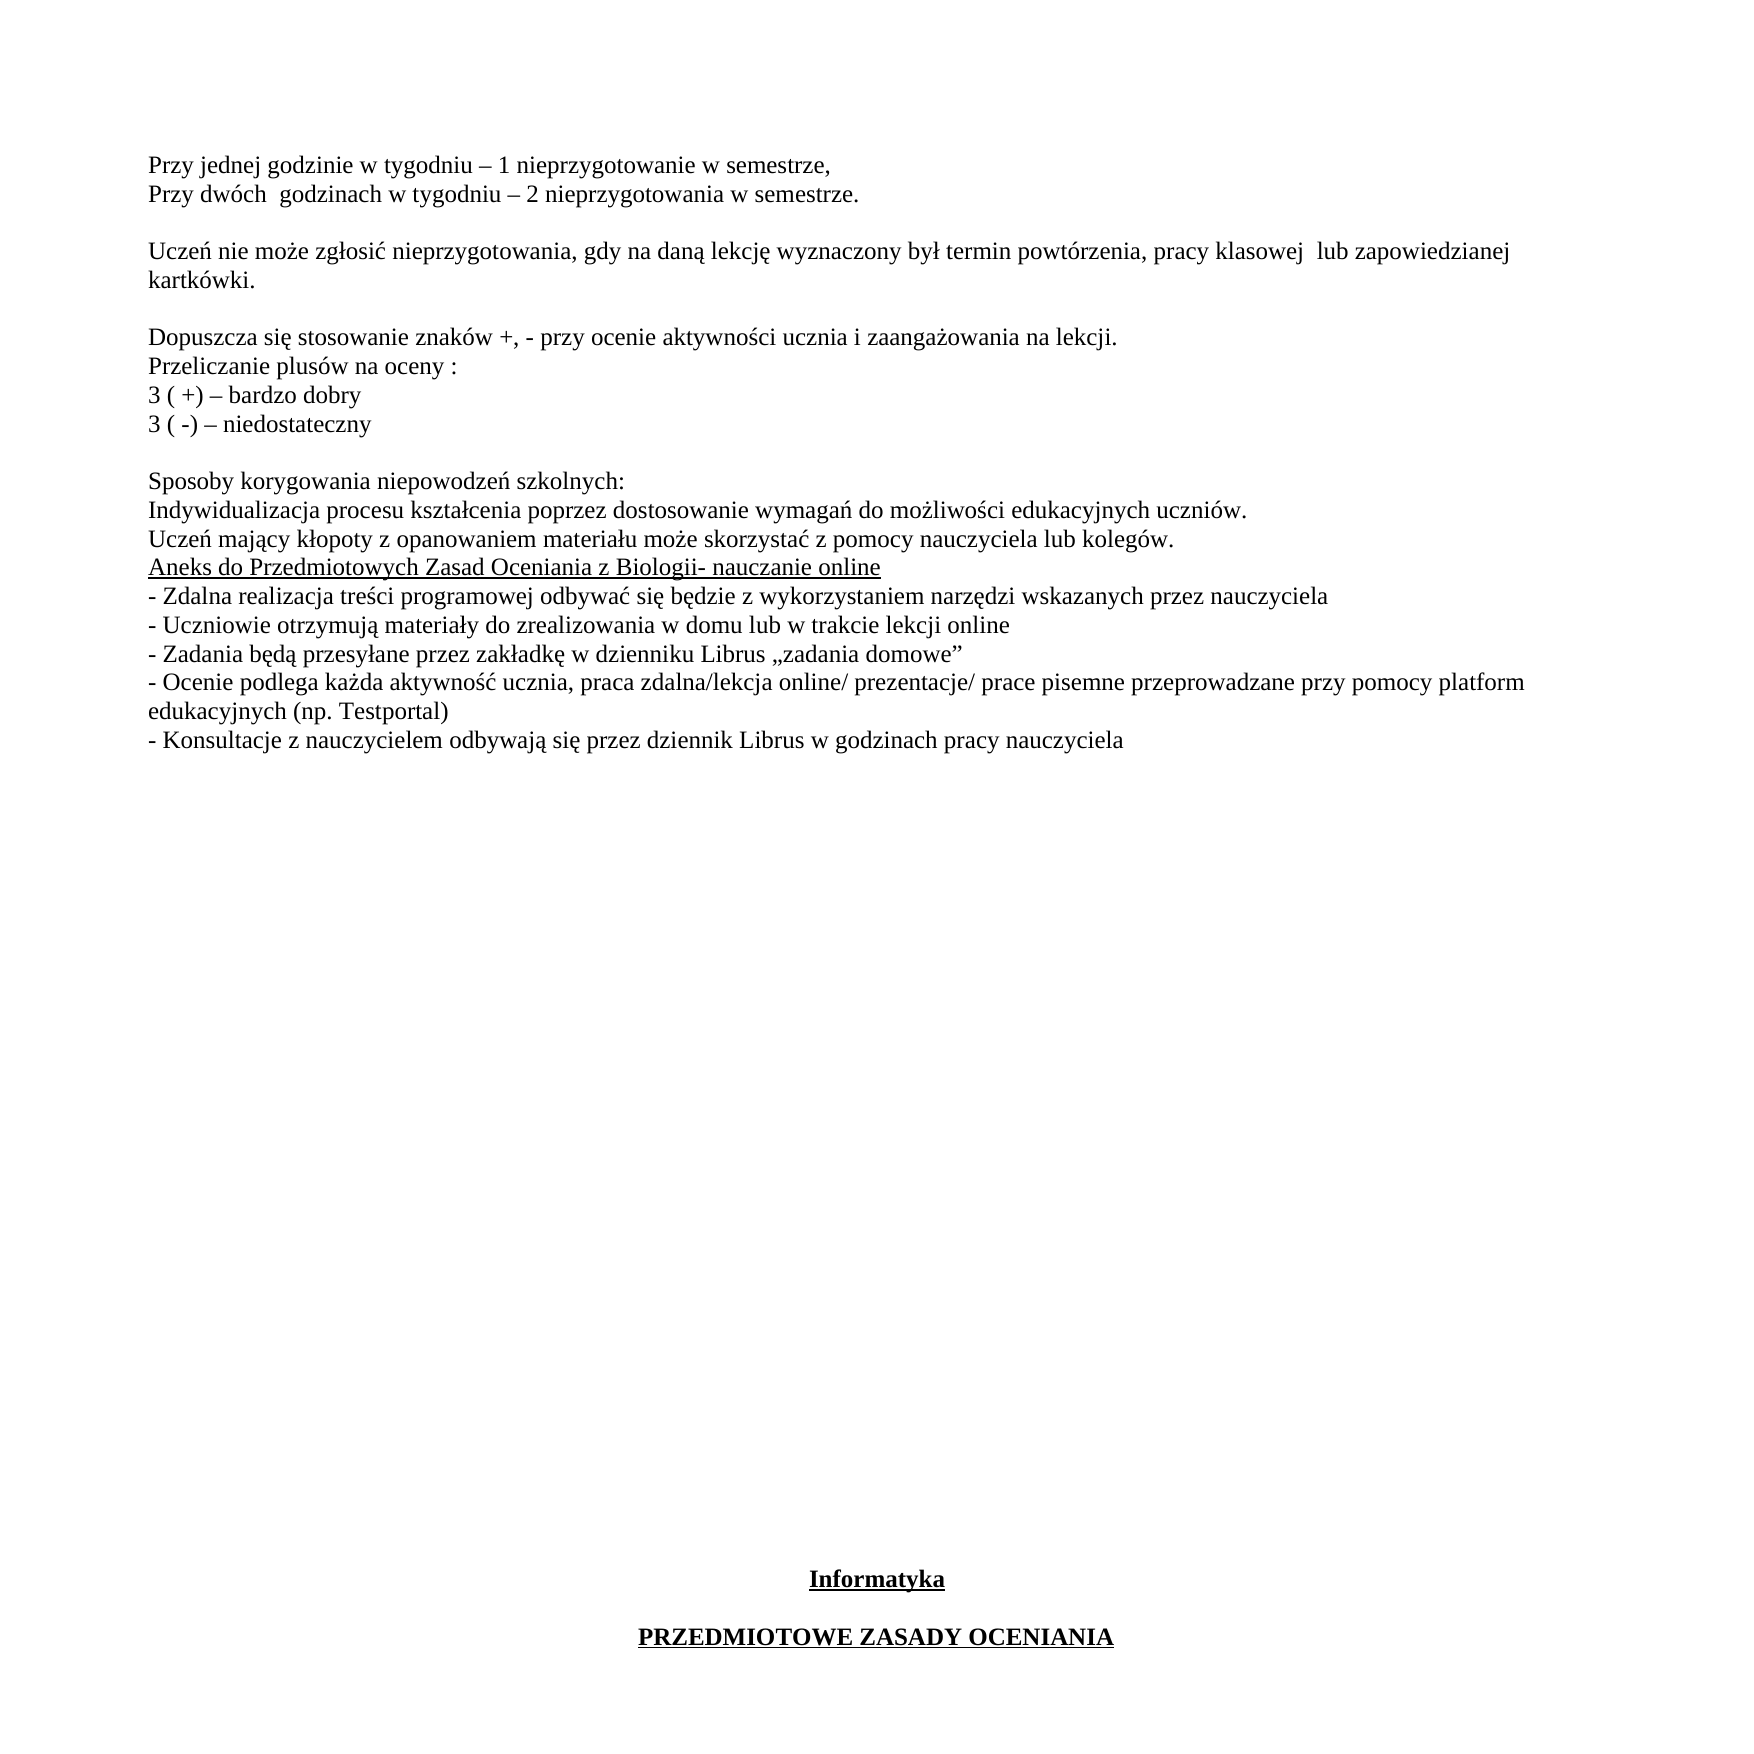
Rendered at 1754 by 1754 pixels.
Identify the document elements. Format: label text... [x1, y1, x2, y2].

text - Zdalna realizacja treści programowej odbywać się będzie z wykorzystaniem narzędzi wskazanych przez nauczyciela [148, 581, 1604, 610]
text Uczeń nie może zgłosić nieprzygotowania, gdy na daną lekcję wyznaczony był termin powtórzenia, pracy klasowej lub zapowiedzianej kartkówki. [148, 236, 1604, 294]
text Indywidualizacja procesu kształcenia poprzez dostosowanie wymagań do możliwości edukacyjnych uczniów. [148, 495, 1604, 524]
text Sposoby korygowania niepowodzeń szkolnych: [148, 466, 1604, 495]
text Aneks do Przedmiotowych Zasad Oceniania z Biologii- nauczanie online [148, 552, 1604, 581]
text Przeliczanie plusów na oceny : [148, 351, 1604, 380]
text Uczeń mający kłopoty z opanowaniem materiału może skorzystać z pomocy nauczyciela lub kolegów. [148, 524, 1604, 552]
text Przy jednej godzinie w tygodniu – 1 nieprzygotowanie w semestrze, [148, 150, 1604, 179]
text PRZEDMIOTOWE ZASADY OCENIANIA [148, 1622, 1604, 1651]
text - Uczniowie otrzymują materiały do zrealizowania w domu lub w trakcie lekcji online [148, 610, 1604, 639]
text - Ocenie podlega każda aktywność ucznia, praca zdalna/lekcja online/ prezentacje/ prace pisemne przeprowadzane przy pomocy platform edukacyjnych (np. Testportal) [148, 667, 1604, 725]
text - Konsultacje z nauczycielem odbywają się przez dziennik Librus w godzinach pracy nauczyciela [148, 725, 1604, 754]
text 3 ( -) – niedostateczny [148, 409, 1604, 437]
text - Zadania będą przesyłane przez zakładkę w dzienniku Librus „zadania domowe” [148, 639, 1604, 667]
text Informatyka [148, 1564, 1606, 1593]
text Przy dwóch godzinach w tygodniu – 2 nieprzygotowania w semestrze. [148, 179, 1604, 207]
text Dopuszcza się stosowanie znaków +, - przy ocenie aktywności ucznia i zaangażowania na lekcji. [148, 322, 1604, 351]
text 3 ( +) – bardzo dobry [148, 380, 1604, 409]
